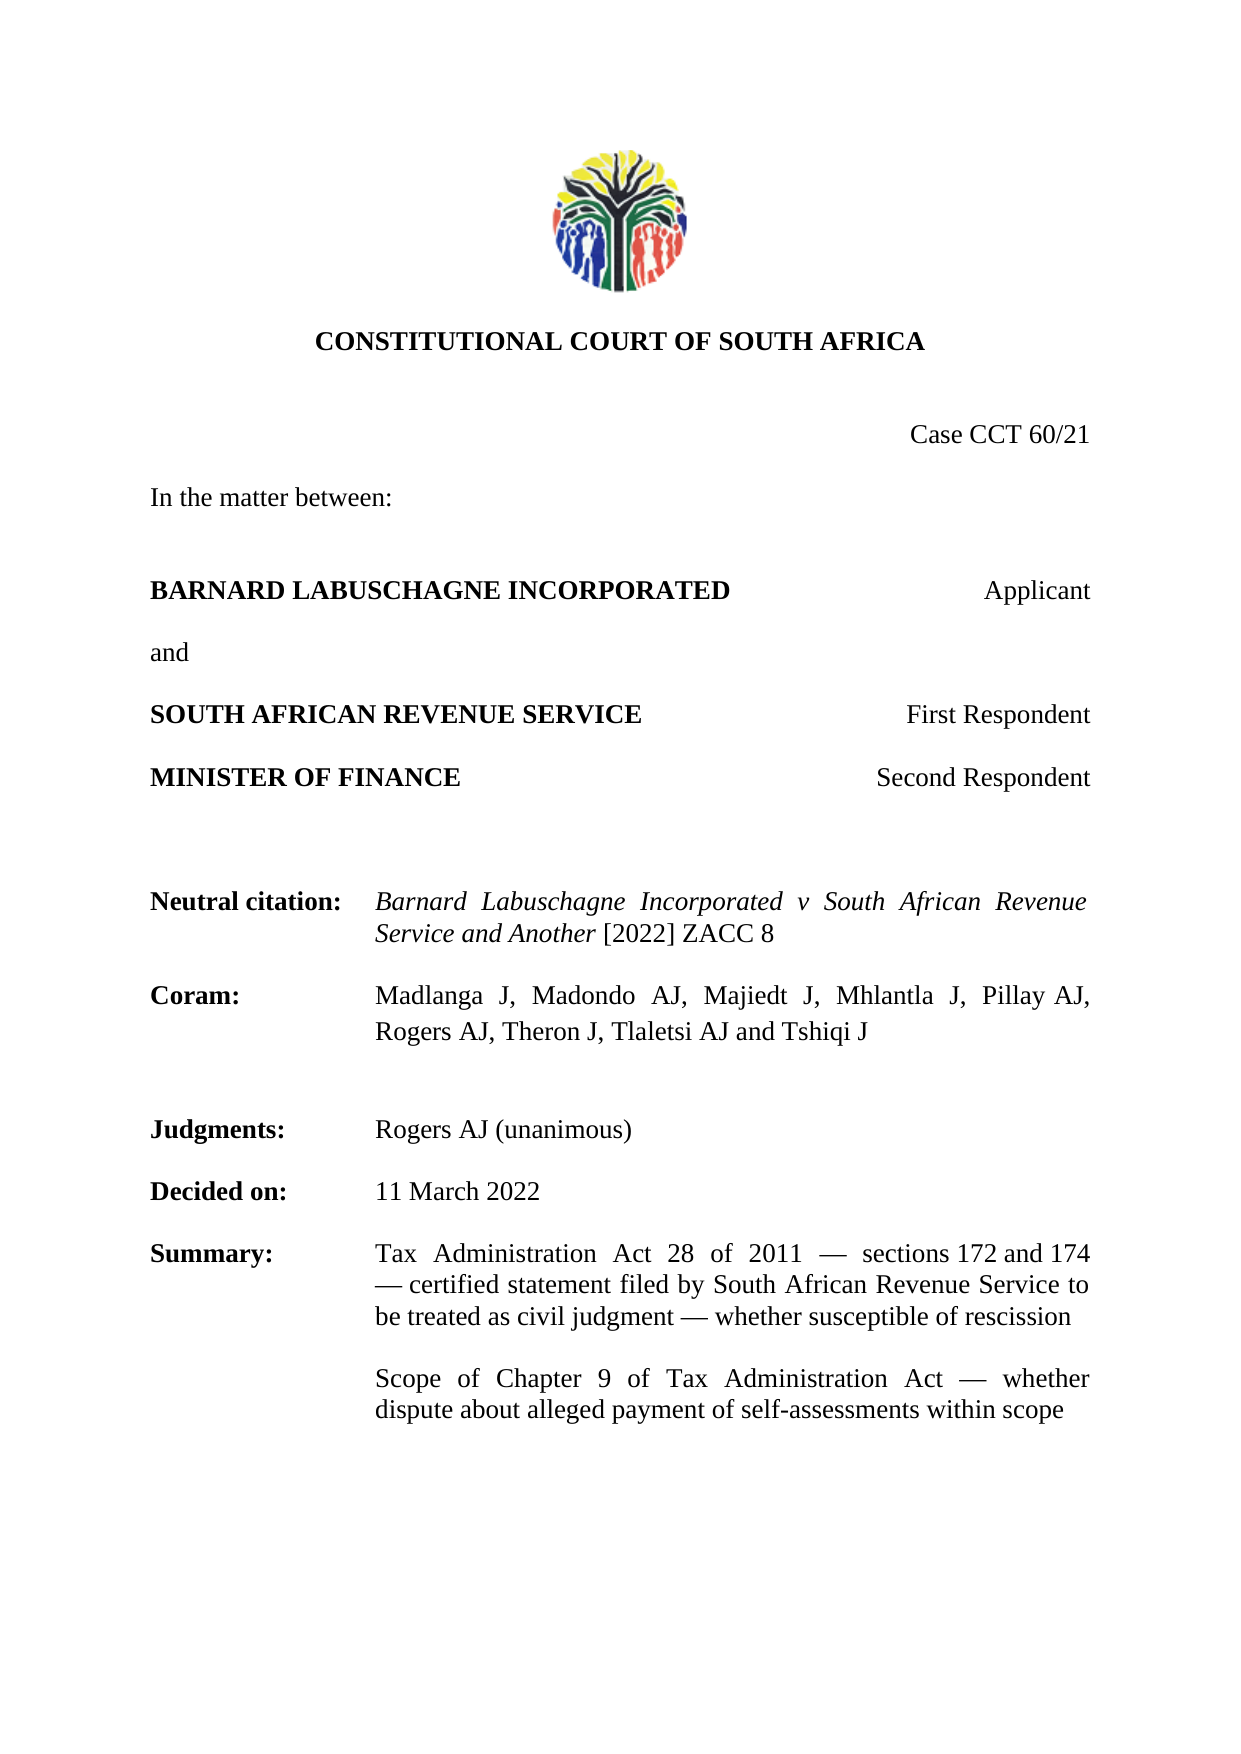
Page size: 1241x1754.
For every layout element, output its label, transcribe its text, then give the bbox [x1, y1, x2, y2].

text Neutral citation: Barnard Labuschagne Incorporated v South African Revenue Service and Another [2022] ZACC 8 [150, 886, 1090, 948]
text Case CCT 60/21 [150, 418, 1090, 449]
text and [150, 636, 1090, 667]
text MINISTER OF FINANCE Second Respondent [150, 761, 1090, 792]
text Decided on: 11 March 2022 [150, 1175, 1090, 1206]
text In the matter between: [150, 481, 1090, 512]
text Summary: Tax Administration Act 28 of 2011 — sections 172 and 174 — certified statement filed by South African Revenue Service to be treated as civil judgment — whether susceptible of rescission [150, 1237, 1090, 1331]
text SOUTH AFRICAN REVENUE SERVICE First Respondent [150, 699, 1090, 730]
text Judgments: Rogers AJ (unanimous) [150, 1113, 1090, 1144]
text CONSTITUTIONAL COURT OF SOUTH AFRICA [150, 325, 1090, 356]
picture [550, 150, 690, 294]
text Scope of Chapter 9 of Tax Administration Act — whether dispute about alleged payment of self-assessments within scope [375, 1362, 1090, 1424]
text Coram: Madlanga J, Madondo AJ, Majiedt J, Mhlantla J, Pillay AJ, Rogers AJ, Theron J, Tlaletsi AJ and Tshiqi J [150, 979, 1090, 1046]
text BARNARD LABUSCHAGNE INCORPORATED Applicant [150, 574, 1090, 605]
